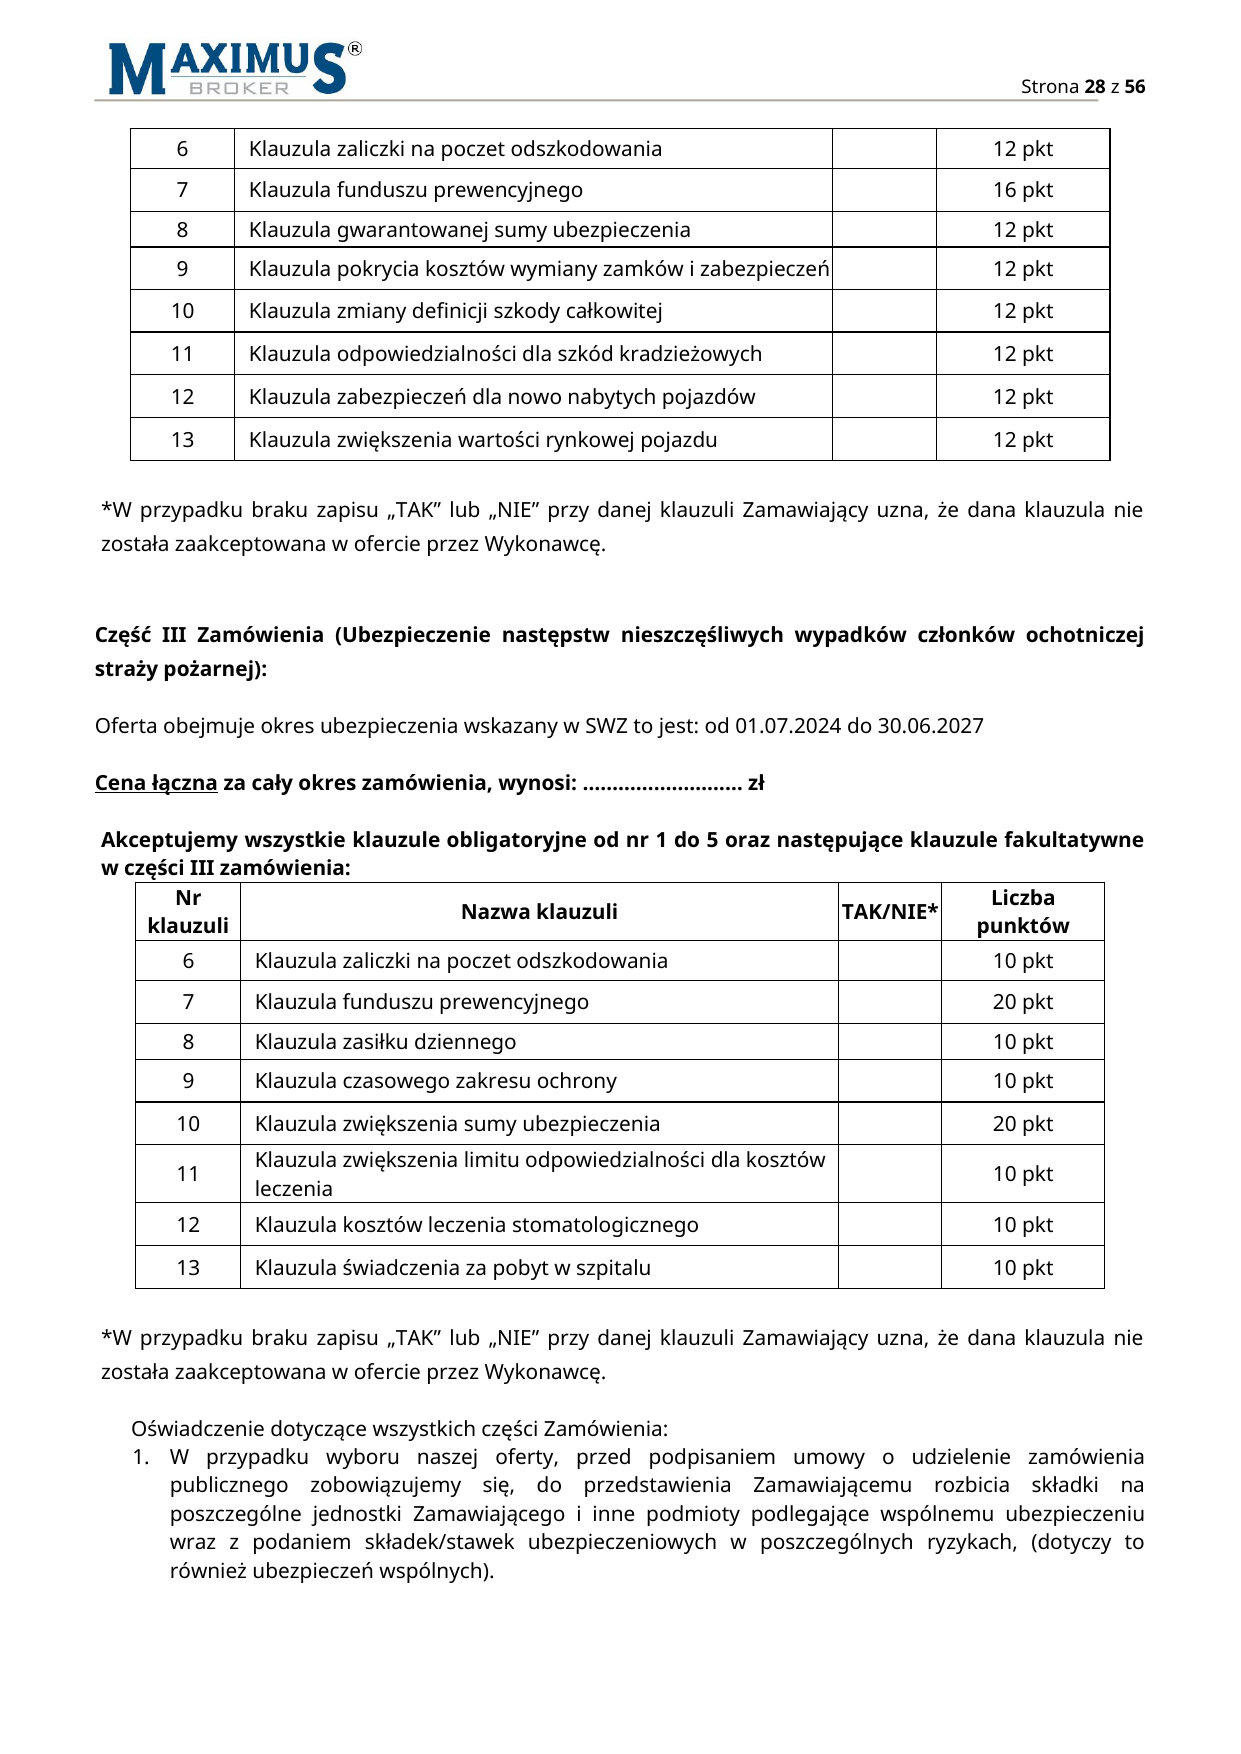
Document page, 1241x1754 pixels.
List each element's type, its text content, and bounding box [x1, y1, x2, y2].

table_cell 12 pkt [937, 333, 1109, 374]
table_cell [833, 129, 936, 168]
table_cell 20 pkt [942, 1103, 1104, 1144]
table_cell 12 pkt [937, 248, 1109, 289]
table_cell Klauzula funduszu prewencyjnego [241, 981, 838, 1023]
list W przypadku wyboru naszej oferty, przed podpisaniem umowy o udzielenie zamówienia publicznego zobowiązujemy się, do przedstawienia Zamawiającemu rozbicia składki na poszczególne jednostki Zamawiającego i inne podmioty podlegające wspólnemu ubezpieczeniu wraz z podaniem składek/stawek ubezpieczeniowych w poszczególnych ryzykach, (dotyczy to również ubezpieczeń wspólnych). [132, 1442, 1146, 1584]
table_cell 10 [136, 1103, 240, 1144]
table_cell 12 [131, 375, 234, 417]
table_cell 10 pkt [942, 1203, 1104, 1245]
table_cell 6 [136, 941, 240, 980]
table_cell 11 [131, 333, 234, 374]
table_cell Klauzula zabezpieczeń dla nowo nabytych pojazdów [235, 375, 832, 417]
table_cell 6 [131, 129, 234, 168]
table_cell [839, 1246, 941, 1288]
text Cena łączna za cały okres zamówienia, wynosi: ……………………… zł [94, 768, 1146, 796]
table_cell Klauzula zwiększenia sumy ubezpieczenia [241, 1103, 838, 1144]
table_cell [839, 981, 941, 1023]
table_cell [839, 1203, 941, 1245]
table_cell 8 [131, 212, 234, 246]
table_cell Klauzula czasowego zakresu ochrony [241, 1060, 838, 1101]
table_cell [833, 375, 936, 417]
table_cell Klauzula zwiększenia wartości rynkowej pojazdu [235, 418, 832, 460]
table_cell [833, 290, 936, 331]
table_cell 7 [136, 981, 240, 1023]
table_cell 10 pkt [942, 1060, 1104, 1101]
text *W przypadku braku zapisu „TAK” lub „NIE” przy danej klauzuli Zamawiający uzna, że dana klauzula nie została zaakceptowana w ofercie przez Wykonawcę. [101, 489, 1146, 557]
table_cell [833, 169, 936, 211]
table_cell 10 [131, 290, 234, 331]
table_cell 16 pkt [937, 169, 1109, 211]
table_cell Klauzula zwiększenia limitu odpowiedzialności dla kosztów leczenia [241, 1145, 838, 1202]
table_cell Klauzula zaliczki na poczet odszkodowania [241, 941, 838, 980]
table_cell [833, 418, 936, 460]
table_header Nazwa klauzuli [241, 883, 838, 939]
table_cell 10 pkt [942, 1145, 1104, 1202]
table_cell [839, 1103, 941, 1144]
text *W przypadku braku zapisu „TAK” lub „NIE” przy danej klauzuli Zamawiający uzna, że dana klauzula nie została zaakceptowana w ofercie przez Wykonawcę. [101, 1317, 1146, 1385]
text Oświadczenie dotyczące wszystkich części Zamówienia: [131, 1414, 1146, 1442]
table_cell Klauzula zmiany definicji szkody całkowitej [235, 290, 832, 331]
table_cell Klauzula odpowiedzialności dla szkód kradzieżowych [235, 333, 832, 374]
picture [103, 37, 368, 99]
table_cell 13 [136, 1246, 240, 1288]
table_cell 10 pkt [942, 941, 1104, 980]
table_cell 12 pkt [937, 290, 1109, 331]
table_header TAK/NIE* [839, 883, 941, 939]
table_cell [833, 248, 936, 289]
table_cell Klauzula funduszu prewencyjnego [235, 169, 832, 211]
table_cell 10 pkt [942, 1024, 1104, 1058]
table_cell 13 [131, 418, 234, 460]
table_cell 12 pkt [937, 375, 1109, 417]
table_cell Klauzula pokrycia kosztów wymiany zamków i zabezpieczeń [235, 248, 832, 289]
table_cell 12 [136, 1203, 240, 1245]
table_cell [839, 1024, 941, 1058]
table_cell 11 [136, 1145, 240, 1202]
table_cell 12 pkt [937, 212, 1109, 246]
text Oferta obejmuje okres ubezpieczenia wskazany w SWZ to jest: od 01.07.2024 do 30.06.2027 [94, 711, 1146, 739]
table_cell Klauzula gwarantowanej sumy ubezpieczenia [235, 212, 832, 246]
table_cell Klauzula kosztów leczenia stomatologicznego [241, 1203, 838, 1245]
table_cell 12 pkt [937, 418, 1109, 460]
table_cell [839, 941, 941, 980]
table_header Nr klauzuli [136, 883, 240, 939]
table_cell Klauzula zasiłku dziennego [241, 1024, 838, 1058]
table_cell 8 [136, 1024, 240, 1058]
table_cell 20 pkt [942, 981, 1104, 1023]
table_cell 7 [131, 169, 234, 211]
table_cell 10 pkt [942, 1246, 1104, 1288]
table_cell 9 [136, 1060, 240, 1101]
table_cell [839, 1060, 941, 1101]
table_cell [839, 1145, 941, 1202]
table_cell Klauzula zaliczki na poczet odszkodowania [235, 129, 832, 168]
text Część III Zamówienia (Ubezpieczenie następstw nieszczęśliwych wypadków członków ochotniczej straży pożarnej): [94, 614, 1146, 682]
table_cell Klauzula świadczenia za pobyt w szpitalu [241, 1246, 838, 1288]
table_cell 12 pkt [937, 129, 1109, 168]
table_header Liczba punktów [942, 883, 1104, 939]
text Akceptujemy wszystkie klauzule obligatoryjne od nr 1 do 5 oraz następujące klauzule fakultatywne w części III zamówienia: [101, 825, 1146, 882]
table_cell [833, 333, 936, 374]
table_cell 9 [131, 248, 234, 289]
table_cell [833, 212, 936, 246]
